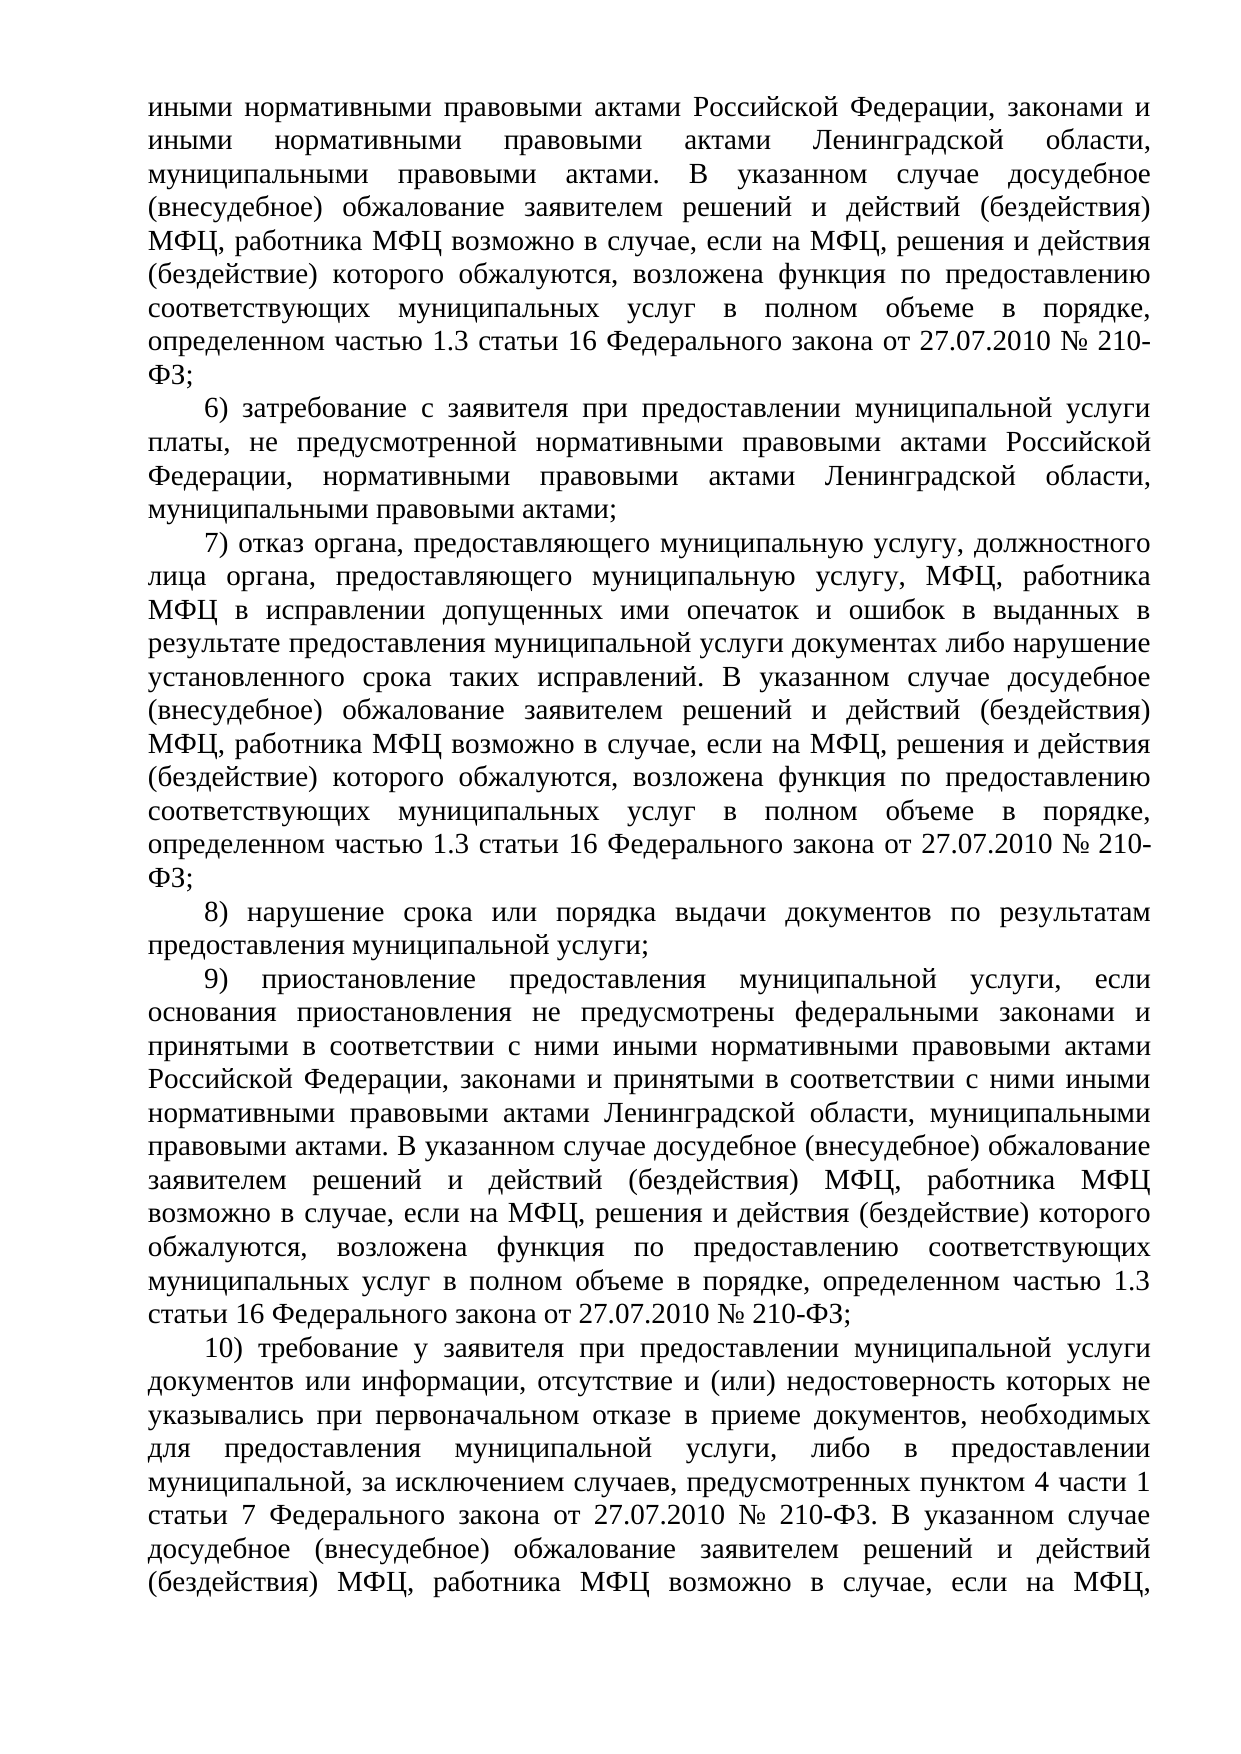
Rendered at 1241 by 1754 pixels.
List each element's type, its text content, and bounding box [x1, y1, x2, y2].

text 9) приостановление предоставления муниципальной услуги, если основания приостановления не предусмотрены федеральными законами и принятыми в соответствии с ними иными нормативными правовыми актами Российской Федерации, законами и принятыми в соответствии с ними иными нормативными правовыми актами Ленинградской области, муниципальными правовыми актами. В указанном случае досудебное (внесудебное) обжалование заявителем решений и действий (бездействия) МФЦ, работника МФЦ возможно в случае, если на МФЦ, решения и действия (бездействие) которого обжалуются, возложена функция по предоставлению соответствующих муниципальных услуг в полном объеме в порядке, определенном частью 1.3 статьи 16 Федерального закона от 27.07.2010 № 210-ФЗ; [148, 961, 1152, 1330]
text 8) нарушение срока или порядка выдачи документов по результатам предоставления муниципальной услуги; [148, 894, 1152, 961]
text 6) затребование с заявителя при предоставлении муниципальной услуги платы, не предусмотренной нормативными правовыми актами Российской Федерации, нормативными правовыми актами Ленинградской области, муниципальными правовыми актами; [148, 391, 1152, 525]
text 7) отказ органа, предоставляющего муниципальную услугу, должностного лица органа, предоставляющего муниципальную услугу, МФЦ, работника МФЦ в исправлении допущенных ими опечаток и ошибок в выданных в результате предоставления муниципальной услуги документах либо нарушение установленного срока таких исправлений. В указанном случае досудебное (внесудебное) обжалование заявителем решений и действий (бездействия) МФЦ, работника МФЦ возможно в случае, если на МФЦ, решения и действия (бездействие) которого обжалуются, возложена функция по предоставлению соответствующих муниципальных услуг в полном объеме в порядке, определенном частью 1.3 статьи 16 Федерального закона от 27.07.2010 № 210-ФЗ; [148, 525, 1152, 894]
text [148, 89, 1152, 391]
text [148, 1330, 1152, 1598]
